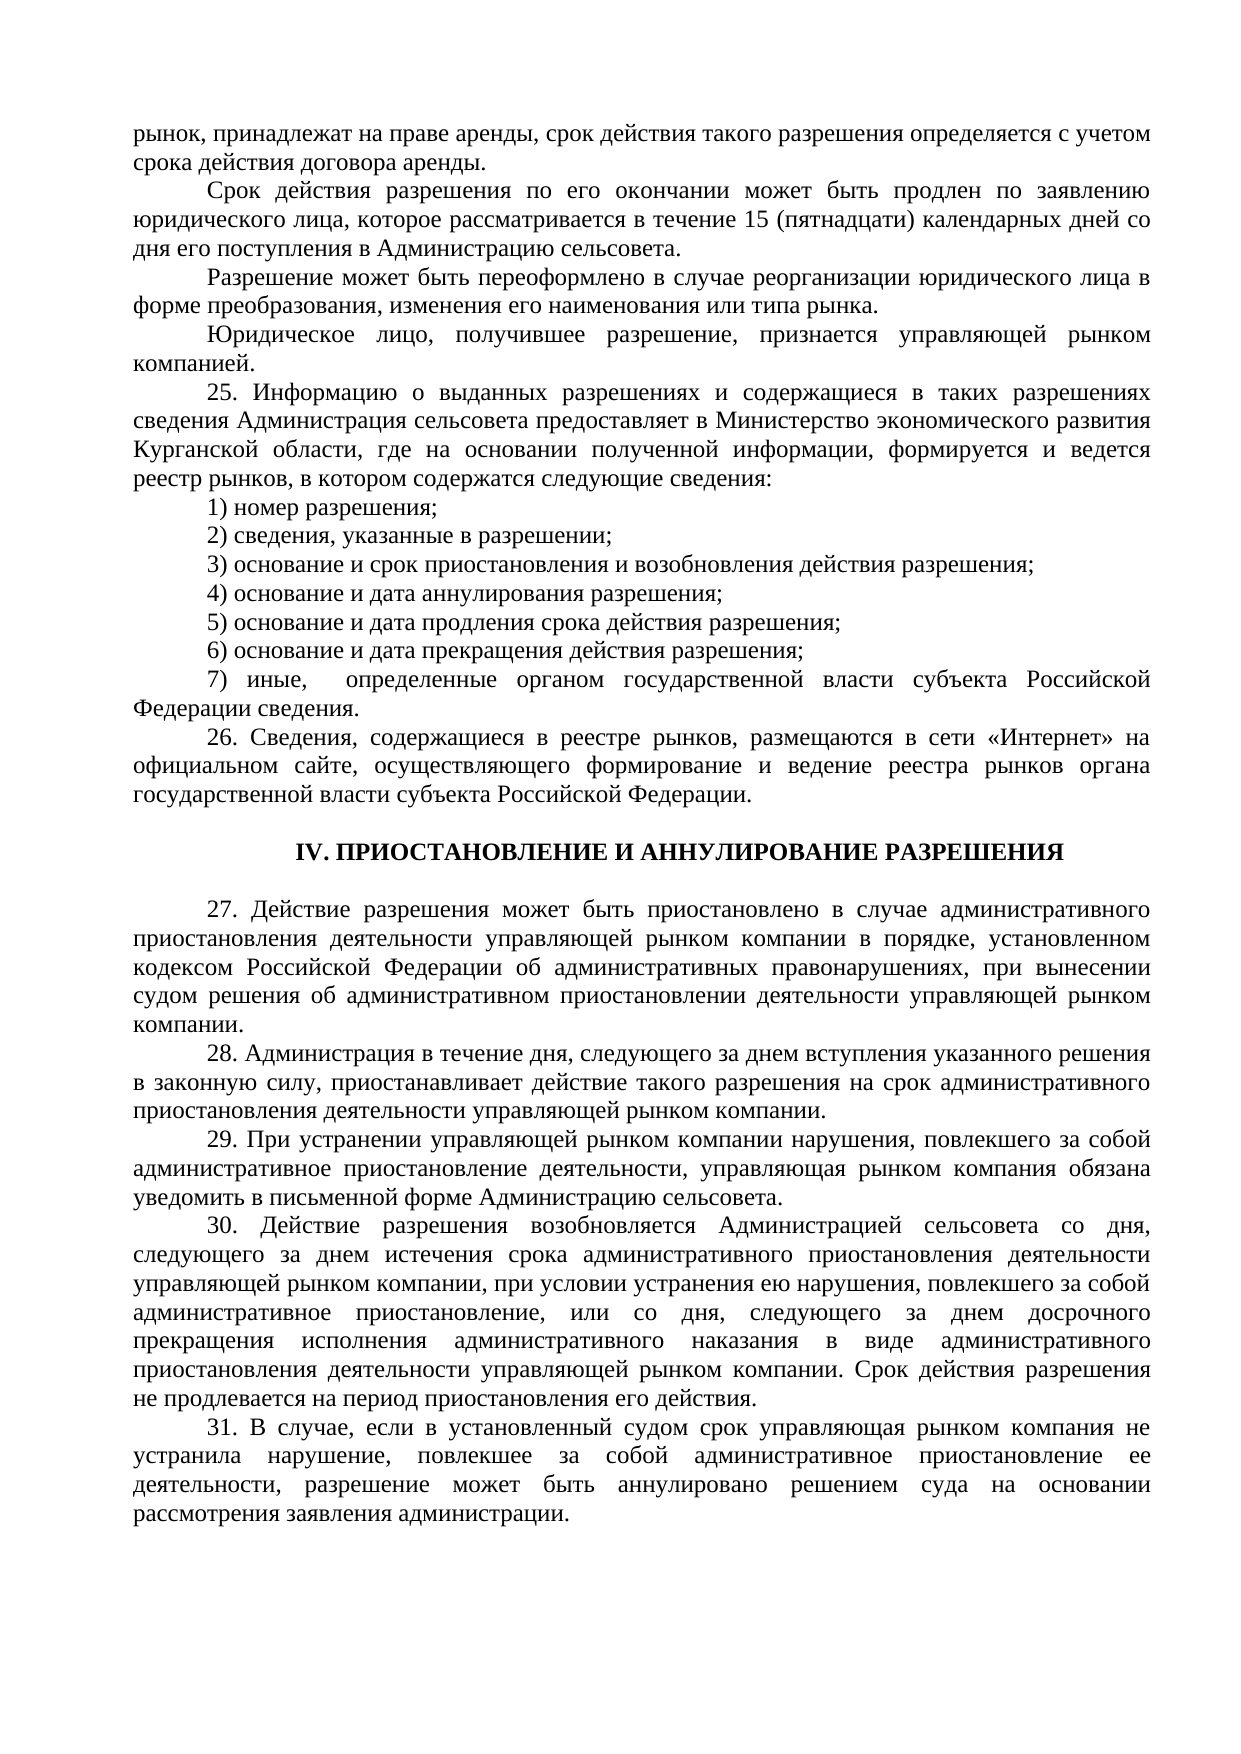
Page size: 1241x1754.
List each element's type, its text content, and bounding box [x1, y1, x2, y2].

text 5) основание и дата продления срока действия разрешения; [133, 607, 1152, 636]
text 30. Действие разрешения возобновляется Администрацией сельсовета со дня, следующего за днем истечения срока административного приостановления деятельности управляющей рынком компании, при условии устранения ею нарушения, повлекшего за собой административное приостановление, или со дня, следующего за днем досрочного прекращения исполнения административного наказания в виде административного приостановления деятельности управляющей рынком компании. Срок действия разрешения не продлевается на период приостановления его действия. [133, 1211, 1152, 1412]
text 2) сведения, указанные в разрешении; [133, 521, 1152, 549]
text 1) номер разрешения; [133, 492, 1152, 521]
text 3) основание и срок приостановления и возобновления действия разрешения; [133, 549, 1152, 578]
text 28. Администрация в течение дня, следующего за днем вступления указанного решения в законную силу, приостанавливает действие такого разрешения на срок административного приостановления деятельности управляющей рынком компании. [133, 1038, 1152, 1124]
text 31. В случае, если в установленный судом срок управляющая рынком компания не устранила нарушение, повлекшее за собой административное приостановление ее деятельности, разрешение может быть аннулировано решением суда на основании рассмотрения заявления администрации. [133, 1412, 1152, 1527]
text Срок действия разрешения по его окончании может быть продлен по заявлению юридического лица, которое рассматривается в течение 15 (пятнадцати) календарных дней со дня его поступления в Администрацию сельсовета. [133, 176, 1152, 262]
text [133, 118, 1152, 176]
text 26. Сведения, содержащиеся в реестре рынков, размещаются в сети «Интернет» на официальном сайте, осуществляющего формирование и ведение реестра рынков органа государственной власти субъекта Российской Федерации. [133, 722, 1152, 808]
text 25. Информацию о выданных разрешениях и содержащиеся в таких разрешениях сведения Администрация сельсовета предоставляет в Министерство экономического развития Курганской области, где на основании полученной информации, формируется и ведется реестр рынков, в котором содержатся следующие сведения: [133, 377, 1152, 492]
text 6) основание и дата прекращения действия разрешения; [133, 636, 1152, 664]
text 4) основание и дата аннулирования разрешения; [133, 578, 1152, 607]
text 27. Действие разрешения может быть приостановлено в случае административного приостановления деятельности управляющей рынком компании в порядке, установленном кодексом Российской Федерации об административных правонарушениях, при вынесении судом решения об административном приостановлении деятельности управляющей рынком компании. [133, 894, 1152, 1038]
text Разрешение может быть переоформлено в случае реорганизации юридического лица в форме преобразования, изменения его наименования или типа рынка. [133, 262, 1152, 319]
text 7) иные, определенные органом государственной власти субъекта Российской Федерации сведения. [133, 664, 1152, 722]
text Юридическое лицо, получившее разрешение, признается управляющей рынком компанией. [133, 319, 1152, 377]
text 29. При устранении управляющей рынком компании нарушения, повлекшего за собой административное приостановление деятельности, управляющая рынком компания обязана уведомить в письменной форме Администрацию сельсовета. [133, 1124, 1152, 1211]
text IV. ПРИОСТАНОВЛЕНИЕ И АННУЛИРОВАНИЕ РАЗРЕШЕНИЯ [133, 837, 1152, 866]
